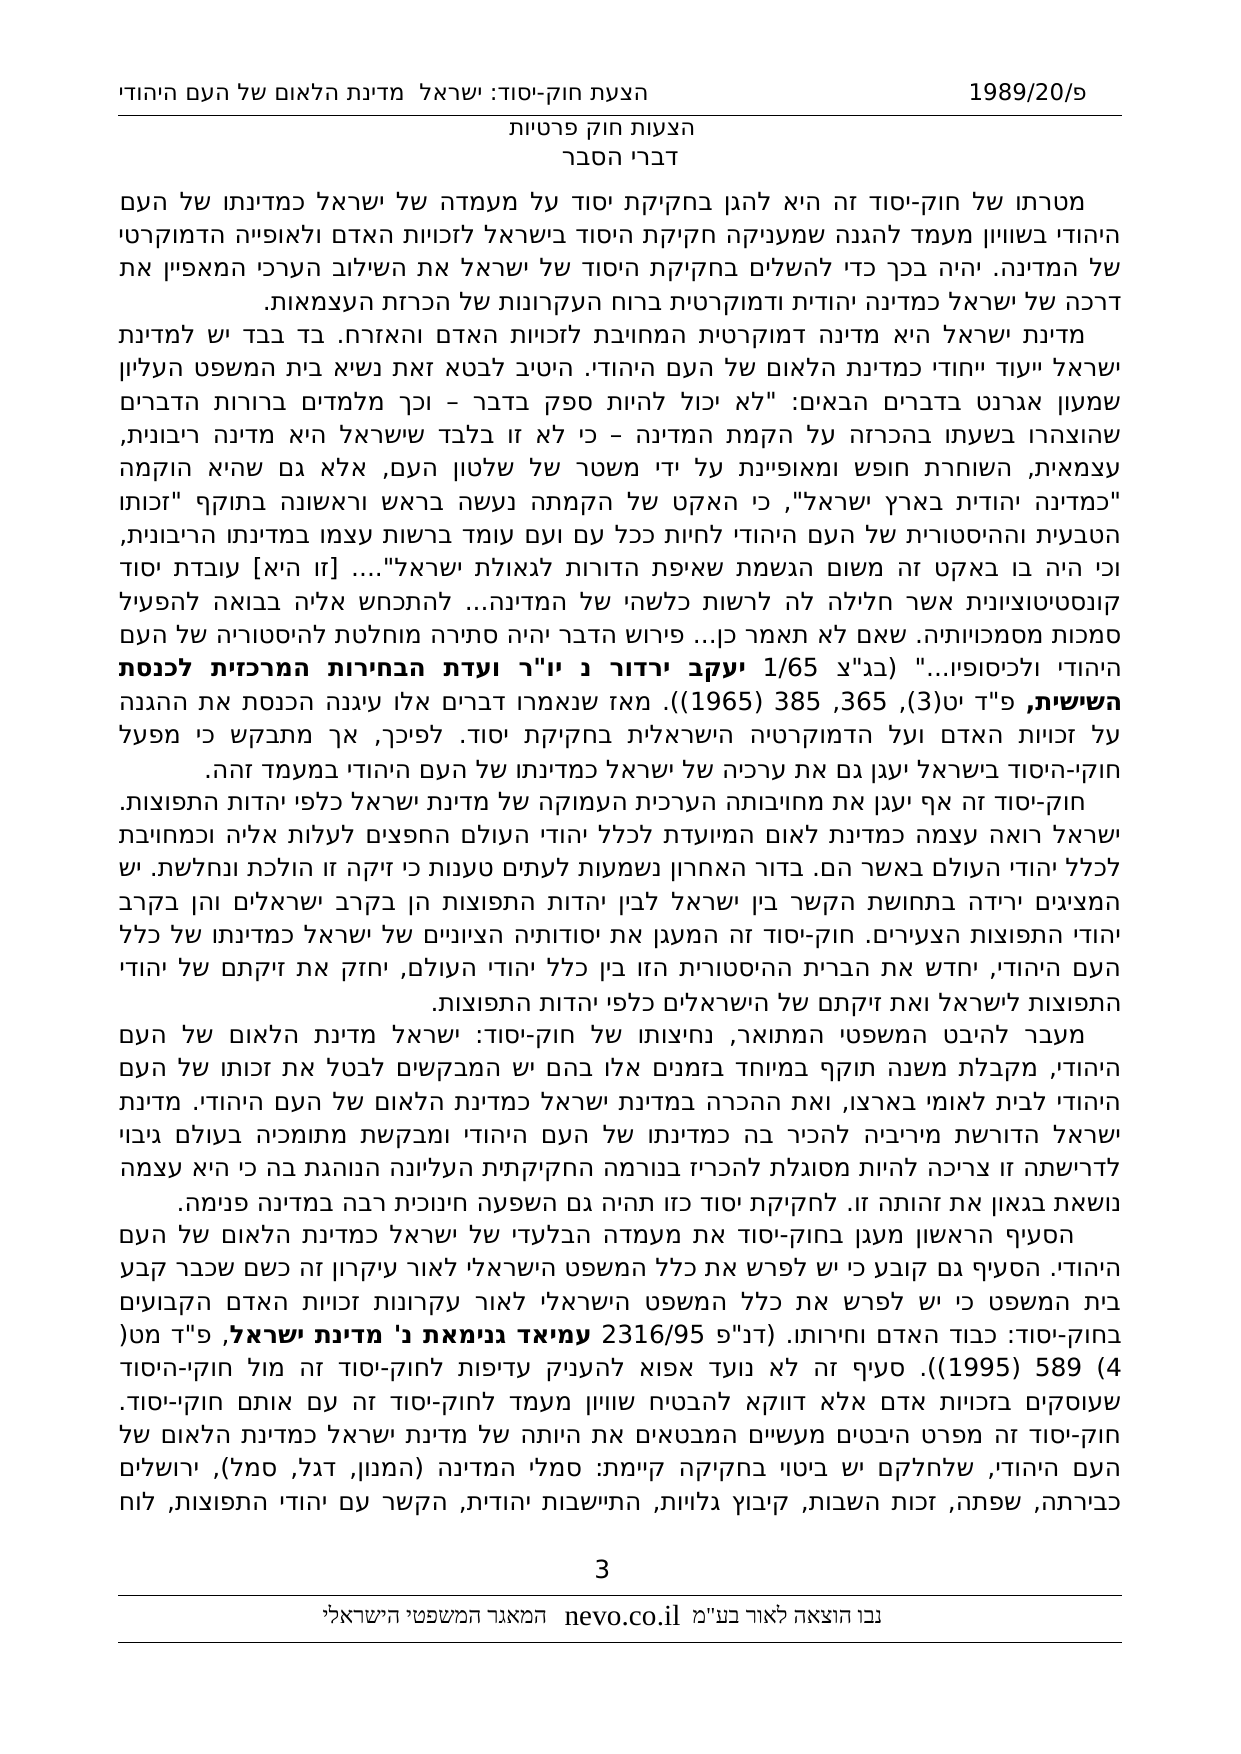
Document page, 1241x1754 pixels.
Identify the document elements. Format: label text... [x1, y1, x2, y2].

text חוק-יסוד זה אף יעגן את מחויבותה הערכית העמוקה של מדינת ישראל כלפי יהדות התפוצות. ישראל רואה עצמה כמדינת לאום המיועדת לכלל יהודי העולם החפצים לעלות אליה וכמחויבת לכלל יהודי העולם באשר הם. בדור האחרון נשמעות לעתים טענות כי זיקה זו הולכת ונחלשת. יש המציגים ירידה בתחושת הקשר בין ישראל לבין יהדות התפוצות הן בקרב ישראלים והן בקרב יהודי התפוצות הצעירים. חוק-יסוד זה המעגן את יסודותיה הציוניים של ישראל כמדינתו של כלל העם היהודי, יחדש את הברית ההיסטורית הזו בין כלל יהודי העולם, יחזק את זיקתם של יהודי התפוצות לישראל ואת זיקתם של הישראלים כלפי יהדות התפוצות. [118, 785, 1122, 1018]
text מטרתו של חוק-יסוד זה היא להגן בחקיקת יסוד על מעמדה של ישראל כמדינתו של העם היהודי בשוויון מעמד להגנה שמעניקה חקיקת היסוד בישראל לזכויות האדם ולאופייה הדמוקרטי של המדינה. יהיה בכך כדי להשלים בחקיקת היסוד של ישראל את השילוב הערכי המאפיין את דרכה של ישראל כמדינה יהודית ודמוקרטית ברוח העקרונות של הכרזת העצמאות. [118, 185, 1122, 318]
text מדינת ישראל היא מדינה דמוקרטית המחויבת לזכויות האדם והאזרח. בד בבד יש למדינת ישראל ייעוד ייחודי כמדינת הלאום של העם היהודי. היטיב לבטא זאת נשיא בית המשפט העליון שמעון אגרנט בדברים הבאים: "לא יכול להיות ספק בדבר – וכך מלמדים ברורות הדברים שהוצהרו בשעתו בהכרזה על הקמת המדינה – כי לא זו בלבד שישראל היא מדינה ריבונית, עצמאית, השוחרת חופש ומאופיינת על ידי משטר של שלטון העם, אלא גם שהיא הוקמה "כמדינה יהודית בארץ ישראל", כי האקט של הקמתה נעשה בראש וראשונה בתוקף "זכותו הטבעית וההיסטורית של העם היהודי לחיות ככל עם ועם עומד ברשות עצמו במדינתו הריבונית, וכי היה בו באקט זה משום הגשמת שאיפת הדורות לגאולת ישראל".... [זו היא] עובדת יסוד קונסטיטוציונית אשר חלילה לה לרשות כלשהי של המדינה... להתכחש אליה בבואה להפעיל סמכות מסמכויותיה. שאם לא תאמר כן... פירוש הדבר יהיה סתירה מוחלטת להיסטוריה של העם היהודי ולכיסופיו..." (בג"צ 1/65 יעקב ירדור נ יו"ר ועדת הבחירות המרכזית לכנסת השישית, פ"ד יט(3), 365, 385 (1965)). מאז שנאמרו דברים אלו עיגנה הכנסת את ההגנה על זכויות האדם ועל הדמוקרטיה הישראלית בחקיקת יסוד. לפיכך, אך מתבקש כי מפעל חוקי-היסוד בישראל יעגן גם את ערכיה של ישראל כמדינתו של העם היהודי במעמד זהה. [118, 318, 1122, 785]
text מעבר להיבט המשפטי המתואר, נחיצותו של חוק-יסוד: ישראל מדינת הלאום של העם היהודי, מקבלת משנה תוקף במיוחד בזמנים אלו בהם יש המבקשים לבטל את זכותו של העם היהודי לבית לאומי בארצו, ואת ההכרה במדינת ישראל כמדינת הלאום של העם היהודי. מדינת ישראל הדורשת מיריביה להכיר בה כמדינתו של העם היהודי ומבקשת מתומכיה בעולם גיבוי לדרישתה זו צריכה להיות מסוגלת להכריז בנורמה החקיקתית העליונה הנוהגת בה כי היא עצמה נושאת בגאון את זהותה זו. לחקיקת יסוד כזו תהיה גם השפעה חינוכית רבה במדינה פנימה. [118, 1018, 1122, 1218]
text דברי הסבר [118, 139, 1122, 172]
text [118, 1218, 1122, 1518]
